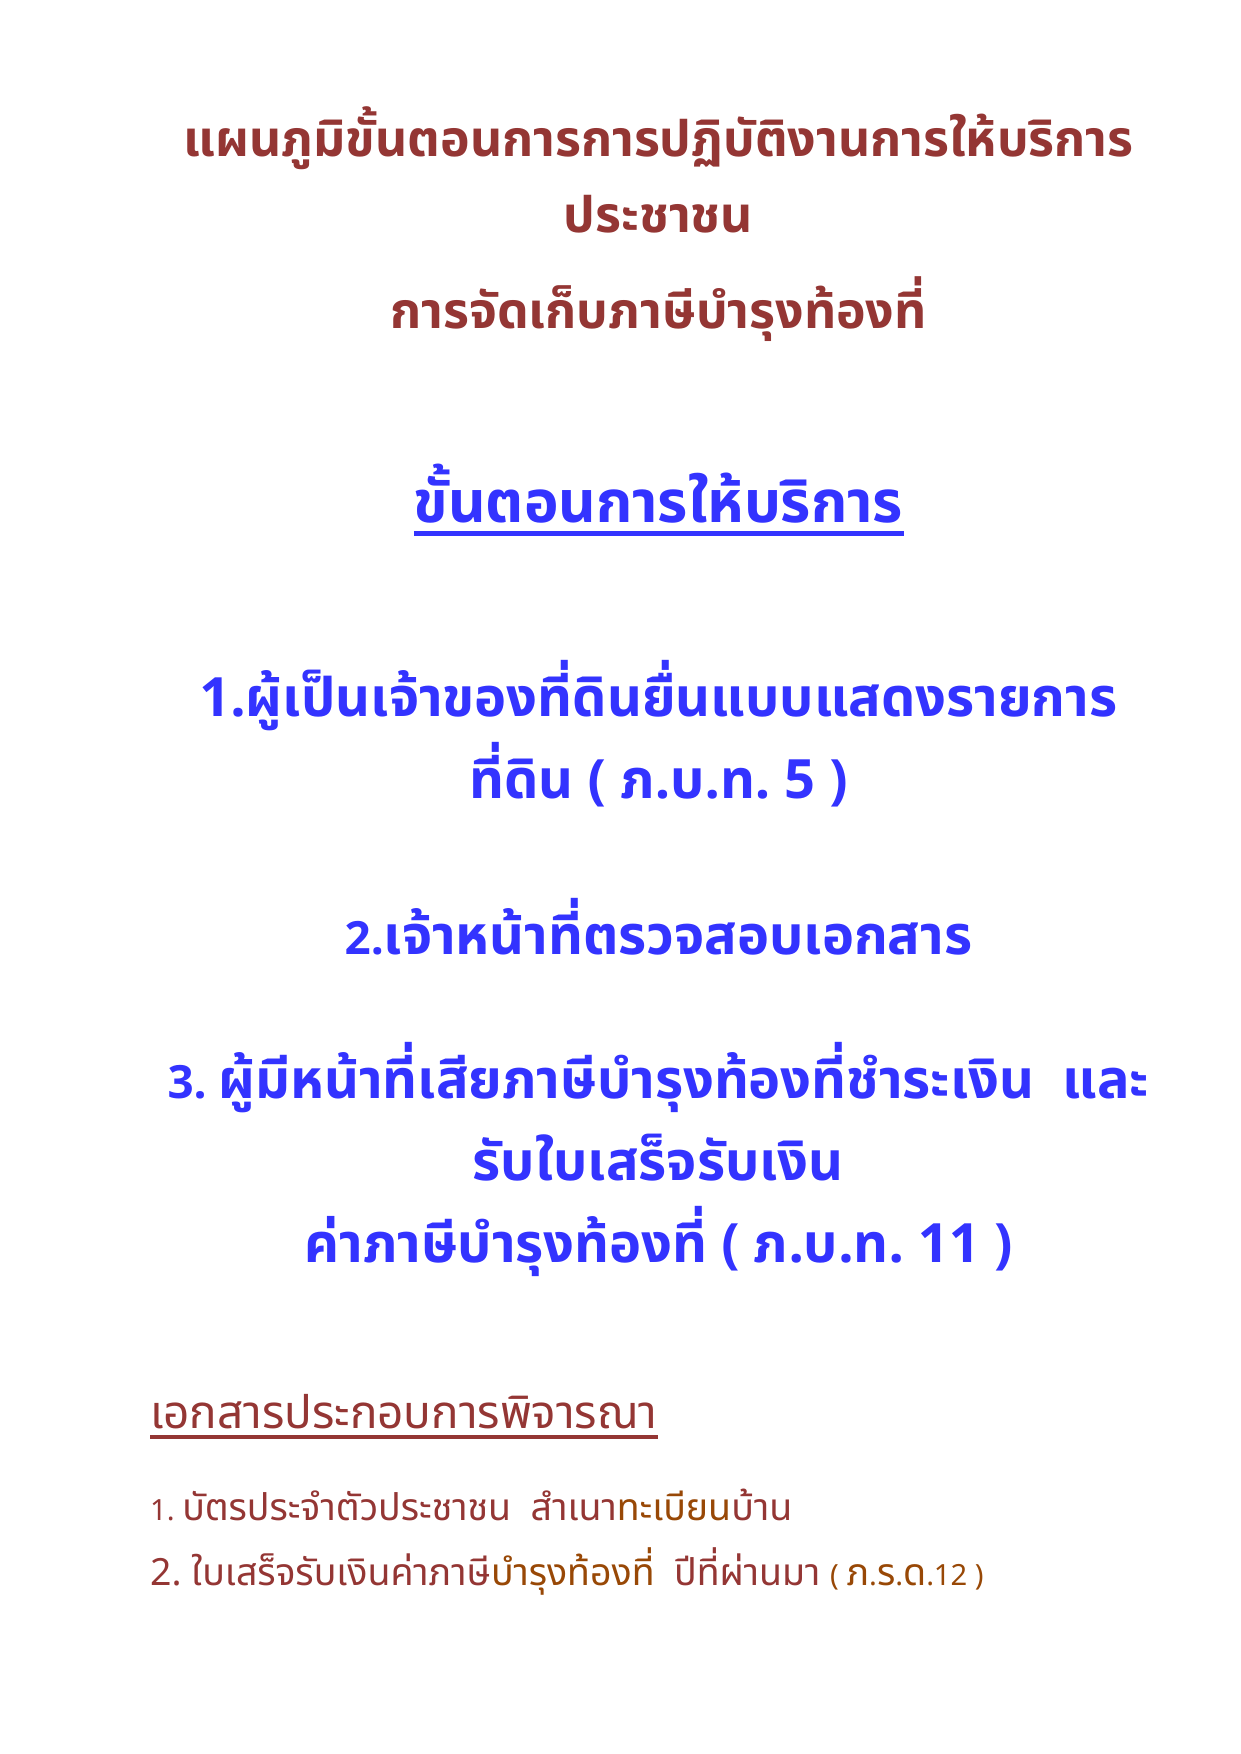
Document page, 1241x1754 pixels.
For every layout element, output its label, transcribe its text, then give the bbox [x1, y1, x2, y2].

text 2.เจ้าหน้าที่ตรวจสอบเอกสาร [150, 897, 1167, 979]
text เอกสารประกอบการพิจารณา [150, 1380, 1167, 1449]
text ค่าภาษีบำรุงท้องที่ ( ภ.บ.ท. 11 ) [150, 1205, 1167, 1287]
text 2. ใบเสร็จรับเงินค่าภาษีบำรุงท้องที่ ปีที่ผ่านมา ( ภ.ร.ด.12 ) [150, 1545, 1167, 1602]
text 1.ผู้เป็นเจ้าของที่ดินยื่นแบบแสดงรายการที่ดิน ( ภ.บ.ท. 5 ) [150, 658, 1167, 823]
text แผนภูมิขั้นตอนการการปฏิบัติงานการให้บริการประชาชน [150, 103, 1167, 254]
text 3. ผู้มีหน้าที่เสียภาษีบำรุงท้องที่ชำระเงิน และรับใบเสร็จรับเงิน [150, 1041, 1167, 1205]
text การจัดเก็บภาษีบำรุงท้องที่ [150, 275, 1167, 351]
text 1. บัตรประจำตัวประชาชน สำเนาทะเบียนบ้าน [150, 1480, 1167, 1537]
text ขั้นตอนการให้บริการ [150, 461, 1167, 549]
